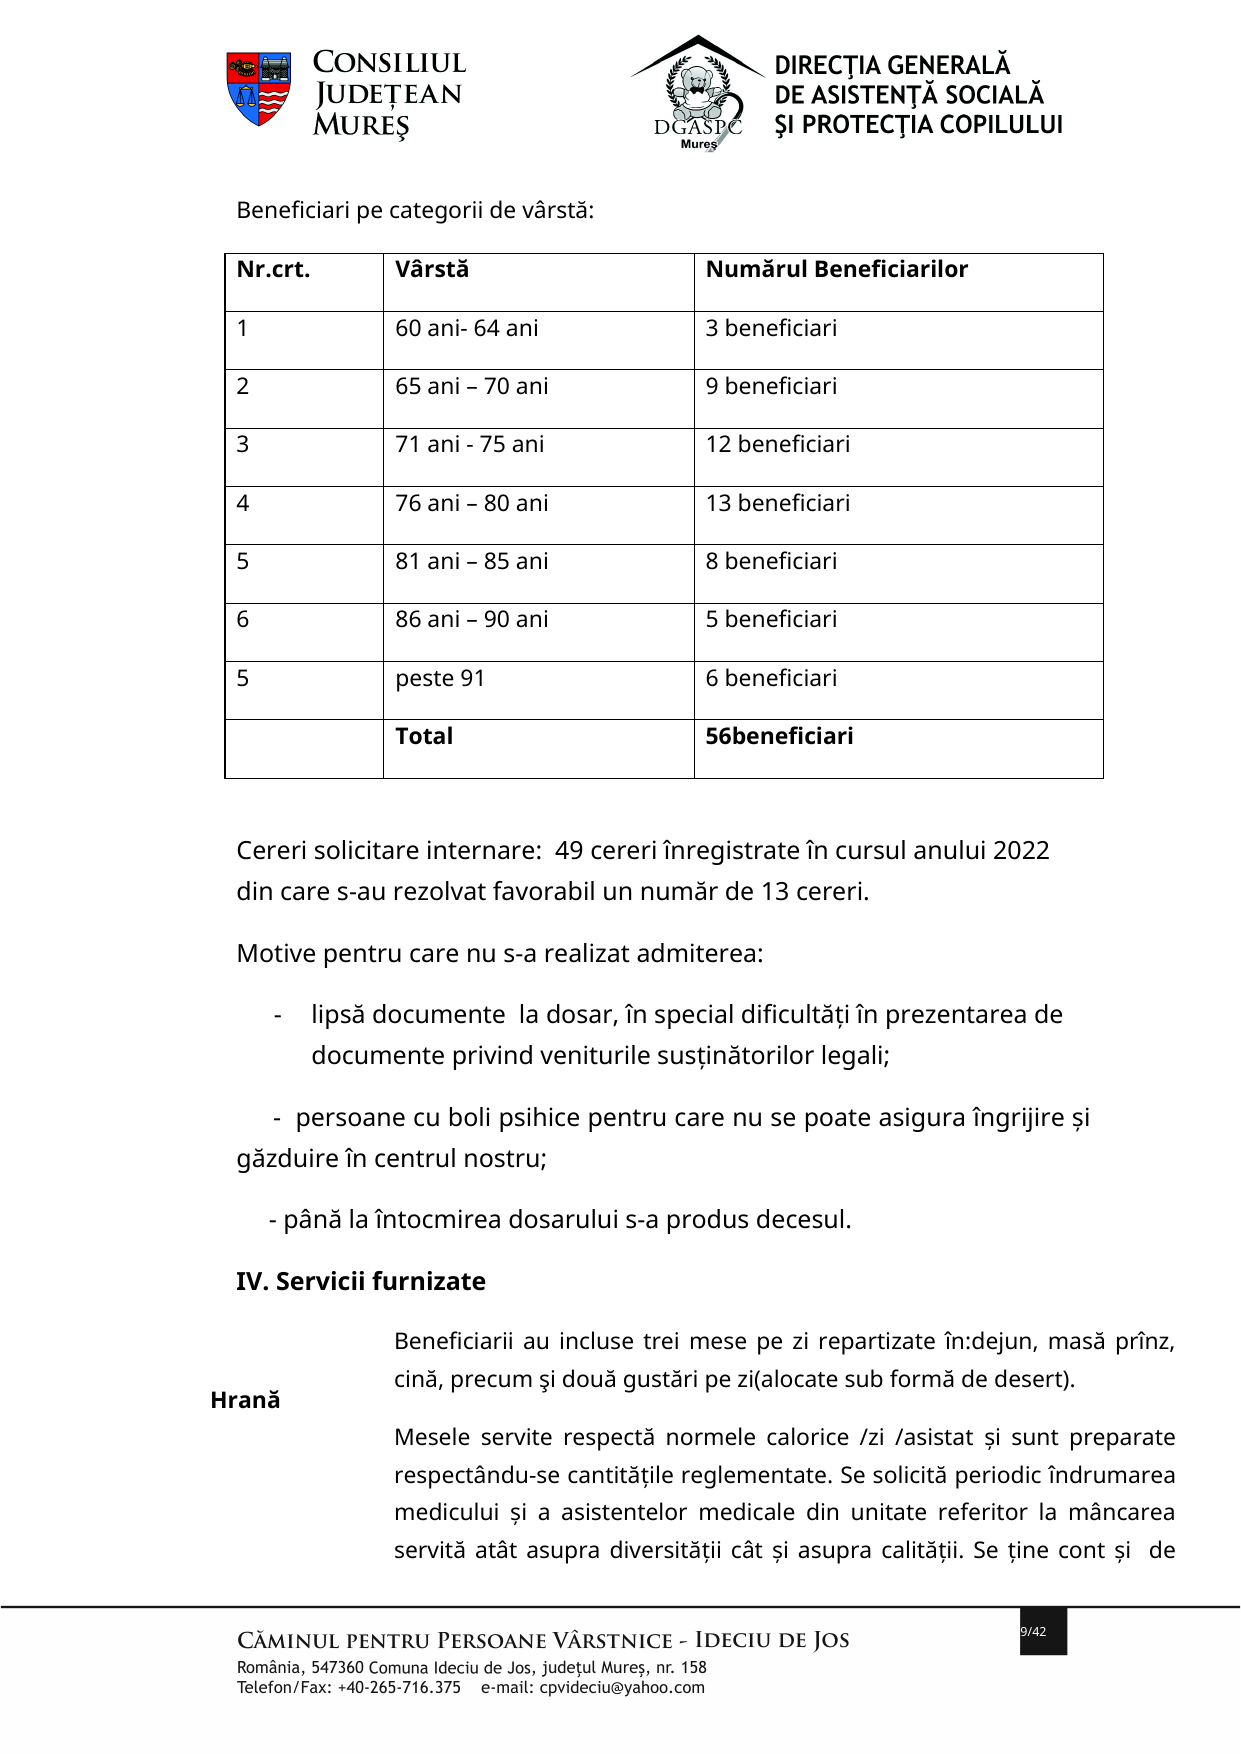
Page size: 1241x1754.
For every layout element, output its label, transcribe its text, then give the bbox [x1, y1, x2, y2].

table_cell 9 beneficiari [695, 370, 1103, 427]
table_header Hrană [199, 1325, 383, 1565]
table_cell 1 [226, 312, 383, 369]
table_cell 2 [226, 370, 383, 427]
table_cell 71 ani - 75 ani [384, 429, 694, 486]
text Beneficiari pe categorii de vârstă: [236, 194, 1092, 225]
table_cell 12 beneficiari [695, 429, 1103, 486]
table_cell 65 ani – 70 ani [384, 370, 694, 427]
picture [0, 0, 1236, 167]
table_cell 60 ani- 64 ani [384, 312, 694, 369]
text IV. Servicii furnizate [236, 1264, 1092, 1298]
table_cell 5 beneficiari [695, 604, 1103, 661]
table_cell 3 [226, 429, 383, 486]
table_header Nr.crt. [226, 254, 383, 311]
text Motive pentru care nu s-a realizat admiterea: [236, 935, 1092, 969]
list lipsă documente la dosar, în special dificultăți în prezentarea de documente privind veniturile susținătorilor legali; [274, 997, 1092, 1072]
table_cell 5 [226, 545, 383, 602]
picture [0, 1599, 1241, 1754]
table_cell 13 beneficiari [695, 487, 1103, 544]
table_cell 76 ani – 80 ani [384, 487, 694, 544]
text - până la întocmirea dosarului s-a produs decesul. [236, 1202, 1092, 1236]
table_cell Total [384, 720, 694, 777]
table_cell 8 beneficiari [695, 545, 1103, 602]
table_cell 4 [226, 487, 383, 544]
table_cell 86 ani – 90 ani [384, 604, 694, 661]
table_header Vârstă [384, 254, 694, 311]
table_header Numărul Beneficiarilor [695, 254, 1103, 311]
table_cell peste 91 [384, 662, 694, 719]
text Cereri solicitare internare: 49 cereri înregistrate în cursul anului 2022 din care s-au rezolvat favorabil un număr de 13 cereri. [236, 833, 1092, 908]
table_cell 5 [226, 662, 383, 719]
table_cell 3 beneficiari [695, 312, 1103, 369]
table_cell [226, 720, 383, 777]
table_cell 6 [226, 604, 383, 661]
table_cell 6 beneficiari [695, 662, 1103, 719]
table_cell 81 ani – 85 ani [384, 545, 694, 602]
table_cell 56beneficiari [695, 720, 1103, 777]
text - persoane cu boli psihice pentru care nu se poate asigura îngrijire și găzduire în centrul nostru; [236, 1099, 1092, 1174]
